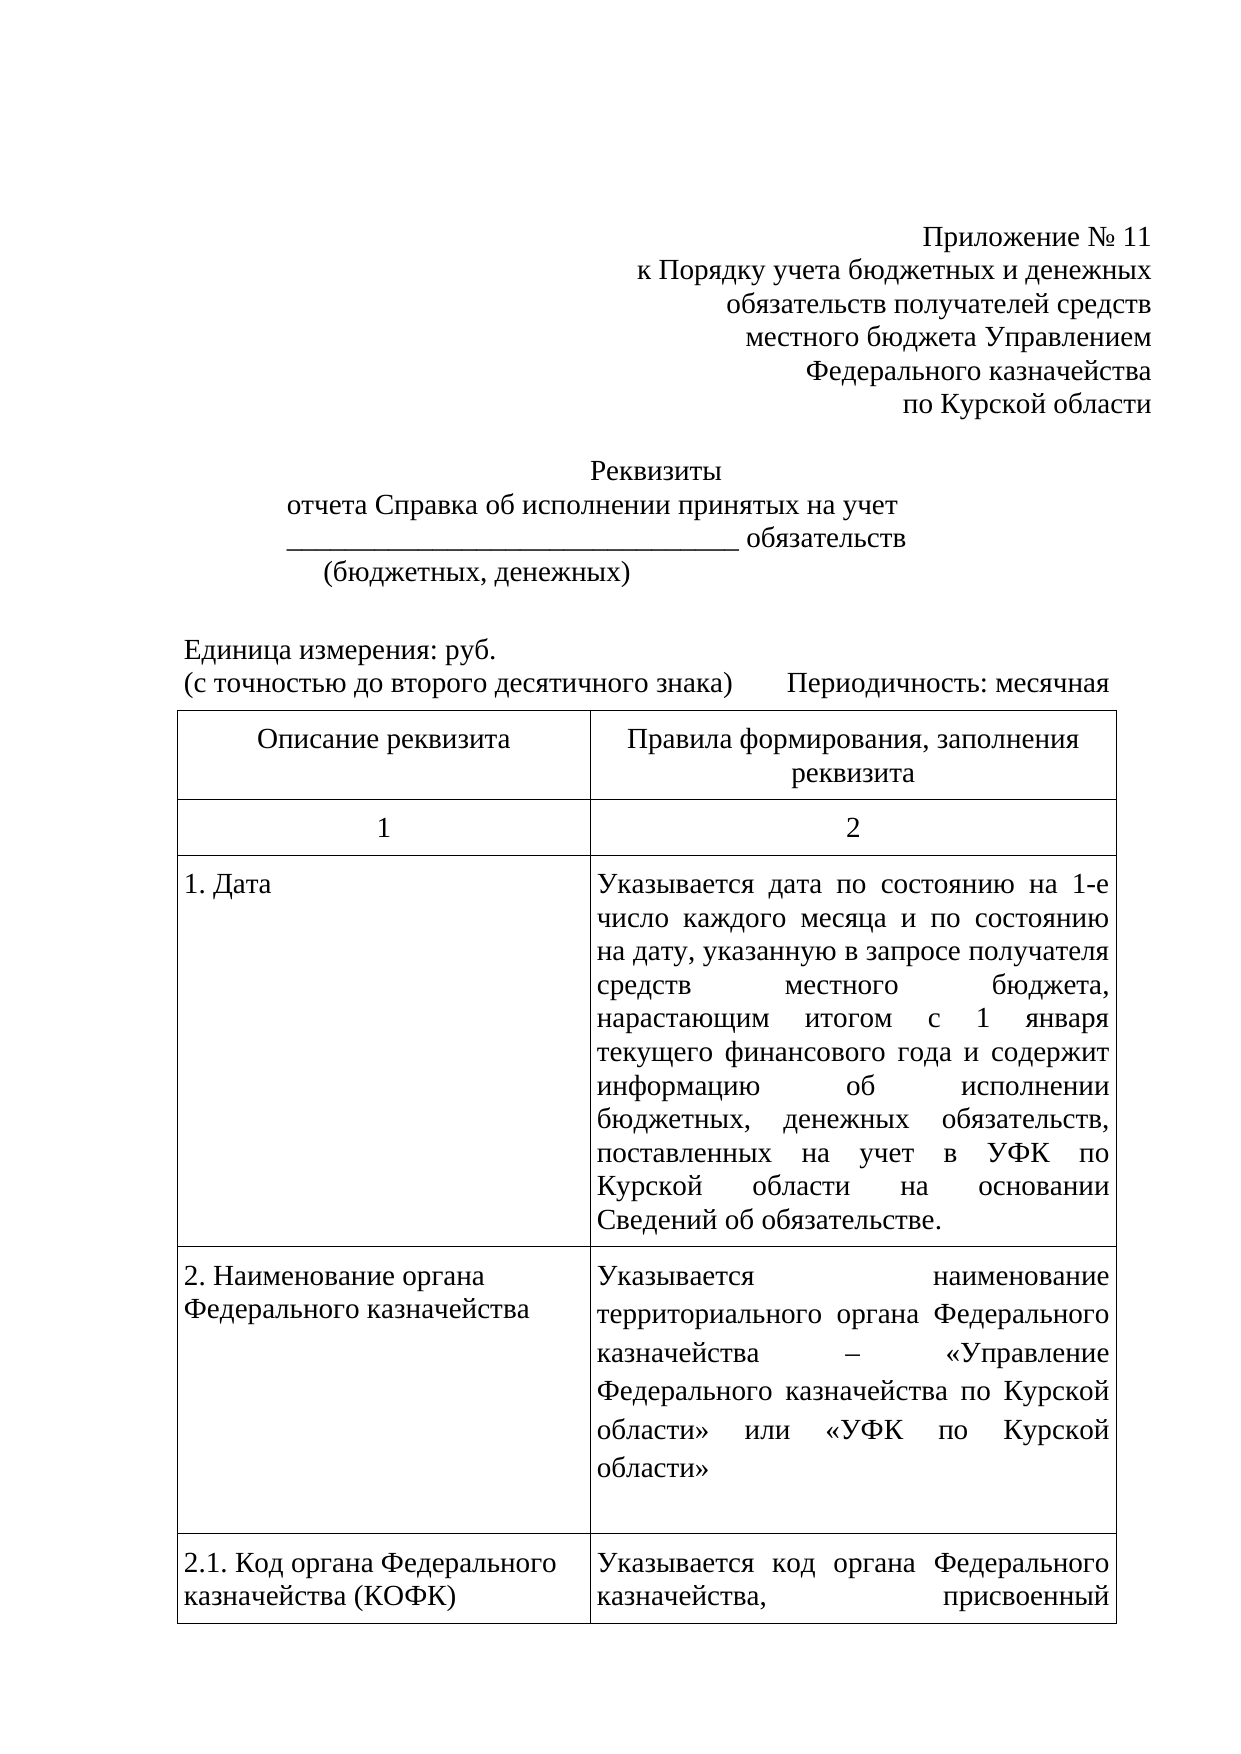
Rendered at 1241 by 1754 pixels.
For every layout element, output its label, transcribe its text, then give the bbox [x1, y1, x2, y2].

text Реквизиты [177, 453, 1152, 487]
table_cell 1 [178, 800, 590, 855]
table_cell 2 [591, 800, 1116, 855]
text к Порядку учета бюджетных и денежных [177, 252, 1152, 286]
table_header Единица измерения: руб. (с точностью до второго десятичного знака) [177, 621, 773, 709]
table_header Периодичность: месячная [774, 621, 1116, 709]
text местного бюджета Управлением [177, 319, 1152, 353]
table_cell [178, 1534, 590, 1622]
text по Курской области [177, 386, 1152, 420]
table_cell Описание реквизита [178, 711, 590, 799]
text отчета Справка об исполнении принятых на учет [177, 487, 1152, 521]
text (бюджетных, денежных) [177, 554, 1152, 588]
text Федерального казначейства [177, 353, 1152, 386]
text Приложение № 11 [177, 219, 1152, 252]
table_cell Указывается дата по состоянию на 1-е число каждого месяца и по состоянию на дату, указанную в запросе получателя средств местного бюджета, нарастающим итогом с 1 января текущего финансового года и содержит информацию об исполнении бюджетных, денежных обязательств, поставленных на учет в УФК по Курской области на основании Сведений об обязательстве. [591, 856, 1116, 1246]
table_cell 1. Дата [178, 856, 590, 1246]
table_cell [591, 1534, 1116, 1622]
text _______________________________ обязательств [177, 521, 1152, 554]
table_cell 2. Наименование органа Федерального казначейства [178, 1247, 590, 1533]
text обязательств получателей средств [177, 286, 1152, 319]
table_cell Правила формирования, заполнения реквизита [591, 711, 1116, 799]
table_cell Указывается наименование территориального органа Федерального казначейства – «Управление Федерального казначейства по Курской области» или «УФК по Курской области» [591, 1247, 1116, 1533]
